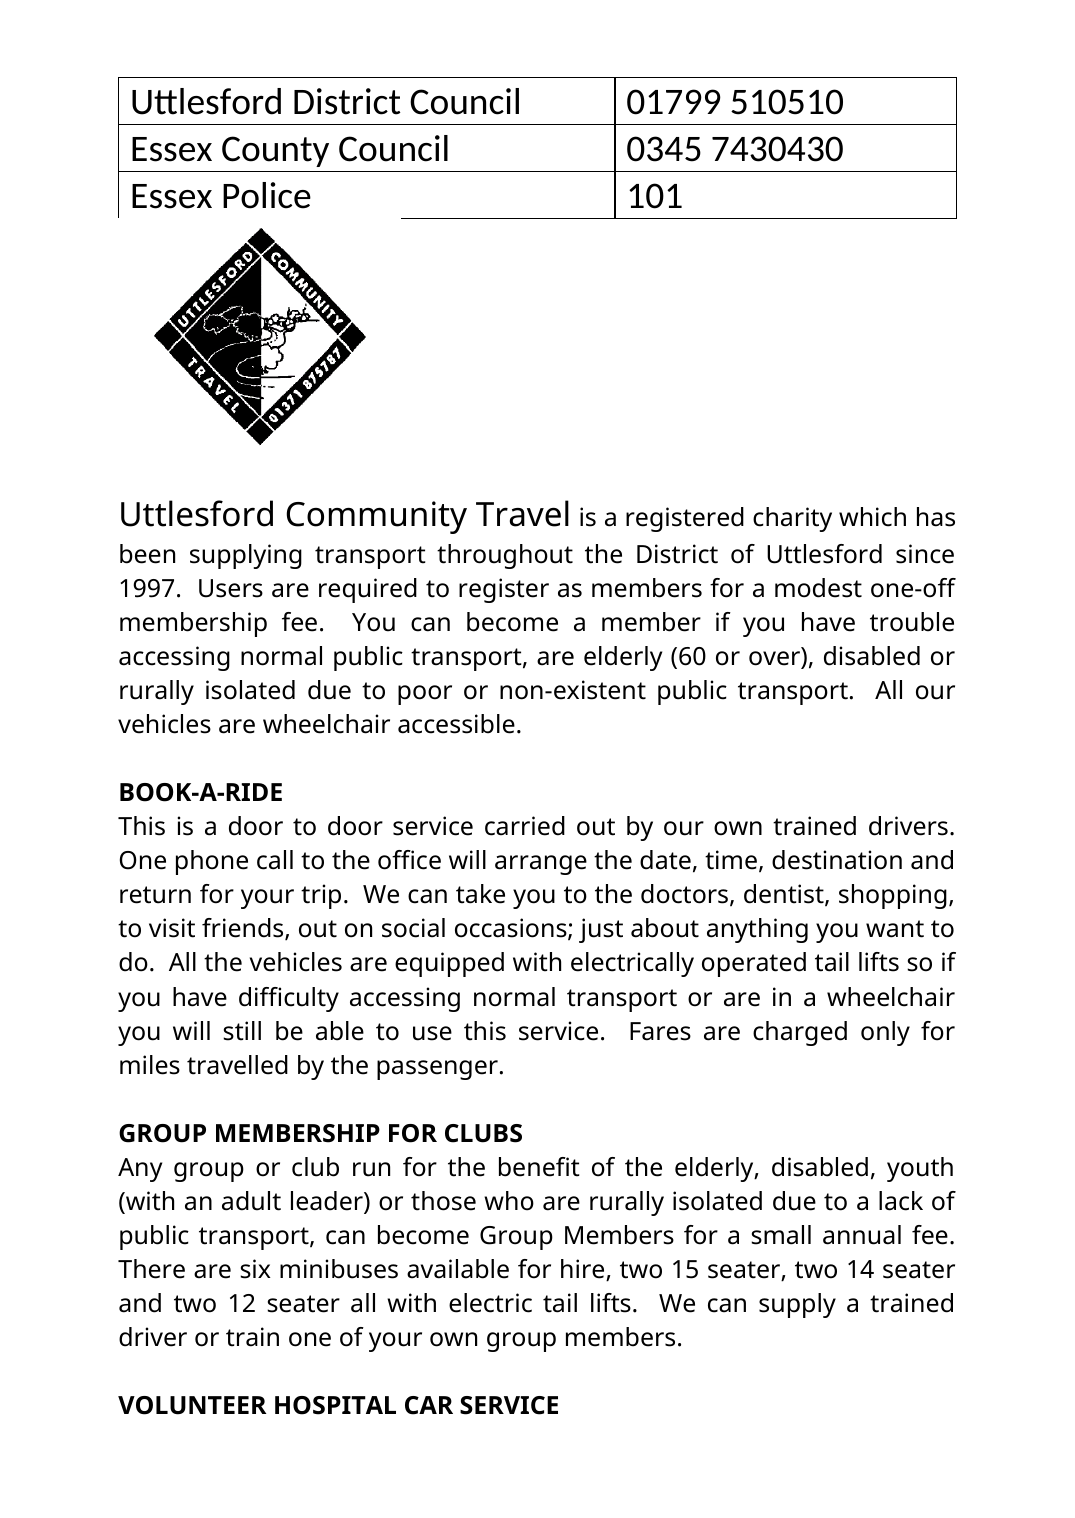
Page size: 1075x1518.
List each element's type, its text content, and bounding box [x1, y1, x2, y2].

table_cell Essex County Council [119, 125, 614, 171]
table_cell 0345 7430430 [616, 125, 956, 171]
text Any group or club run for the benefit of the elderly, disabled, youth (with an adult leader) or those who are rurally isolated due to a lack of public transport, can become Group Members for a small annual fee. There are six minibuses available for hire, two 15 seater, two 14 seater and two 12 seater all with electric tail lifts. We can supply a trained driver or train one of your own group members. [118, 1149, 957, 1354]
picture [118, 218, 401, 463]
text BOOK-A-RIDE [118, 775, 957, 809]
text Uttlesford Community Travel is a registered charity which has been supplying transport throughout the District of Uttlesford since 1997. Users are required to register as members for a modest one-off membership fee. You can become a member if you have trouble accessing normal public transport, are elderly (60 or over), disabled or rurally isolated due to poor or non-existent public transport. All our vehicles are wheelchair accessible. [118, 491, 957, 741]
table_cell 01799 510510 [616, 78, 956, 124]
text CAR SERVICE [118, 1388, 957, 1422]
table_cell Essex Police [119, 172, 614, 217]
text This is a door to door service carried out by our own trained drivers. One phone call to the office will arrange the date, time, destination and return for your trip. We can take you to the doctors, dentist, shopping, to visit friends, out on social occasions; just about anything you want to do. All the vehicles are equipped with electrically operated tail lifts so if you have difficulty accessing normal transport or are in a wheelchair you will still be able to use this service. Fares are charged only for miles travelled by the passenger. [118, 809, 957, 1081]
table_cell 101 [616, 172, 956, 217]
table_cell Uttlesford District Council [119, 78, 614, 124]
text GROUP MEMBERSHIP FOR CLUBS [118, 1115, 957, 1149]
